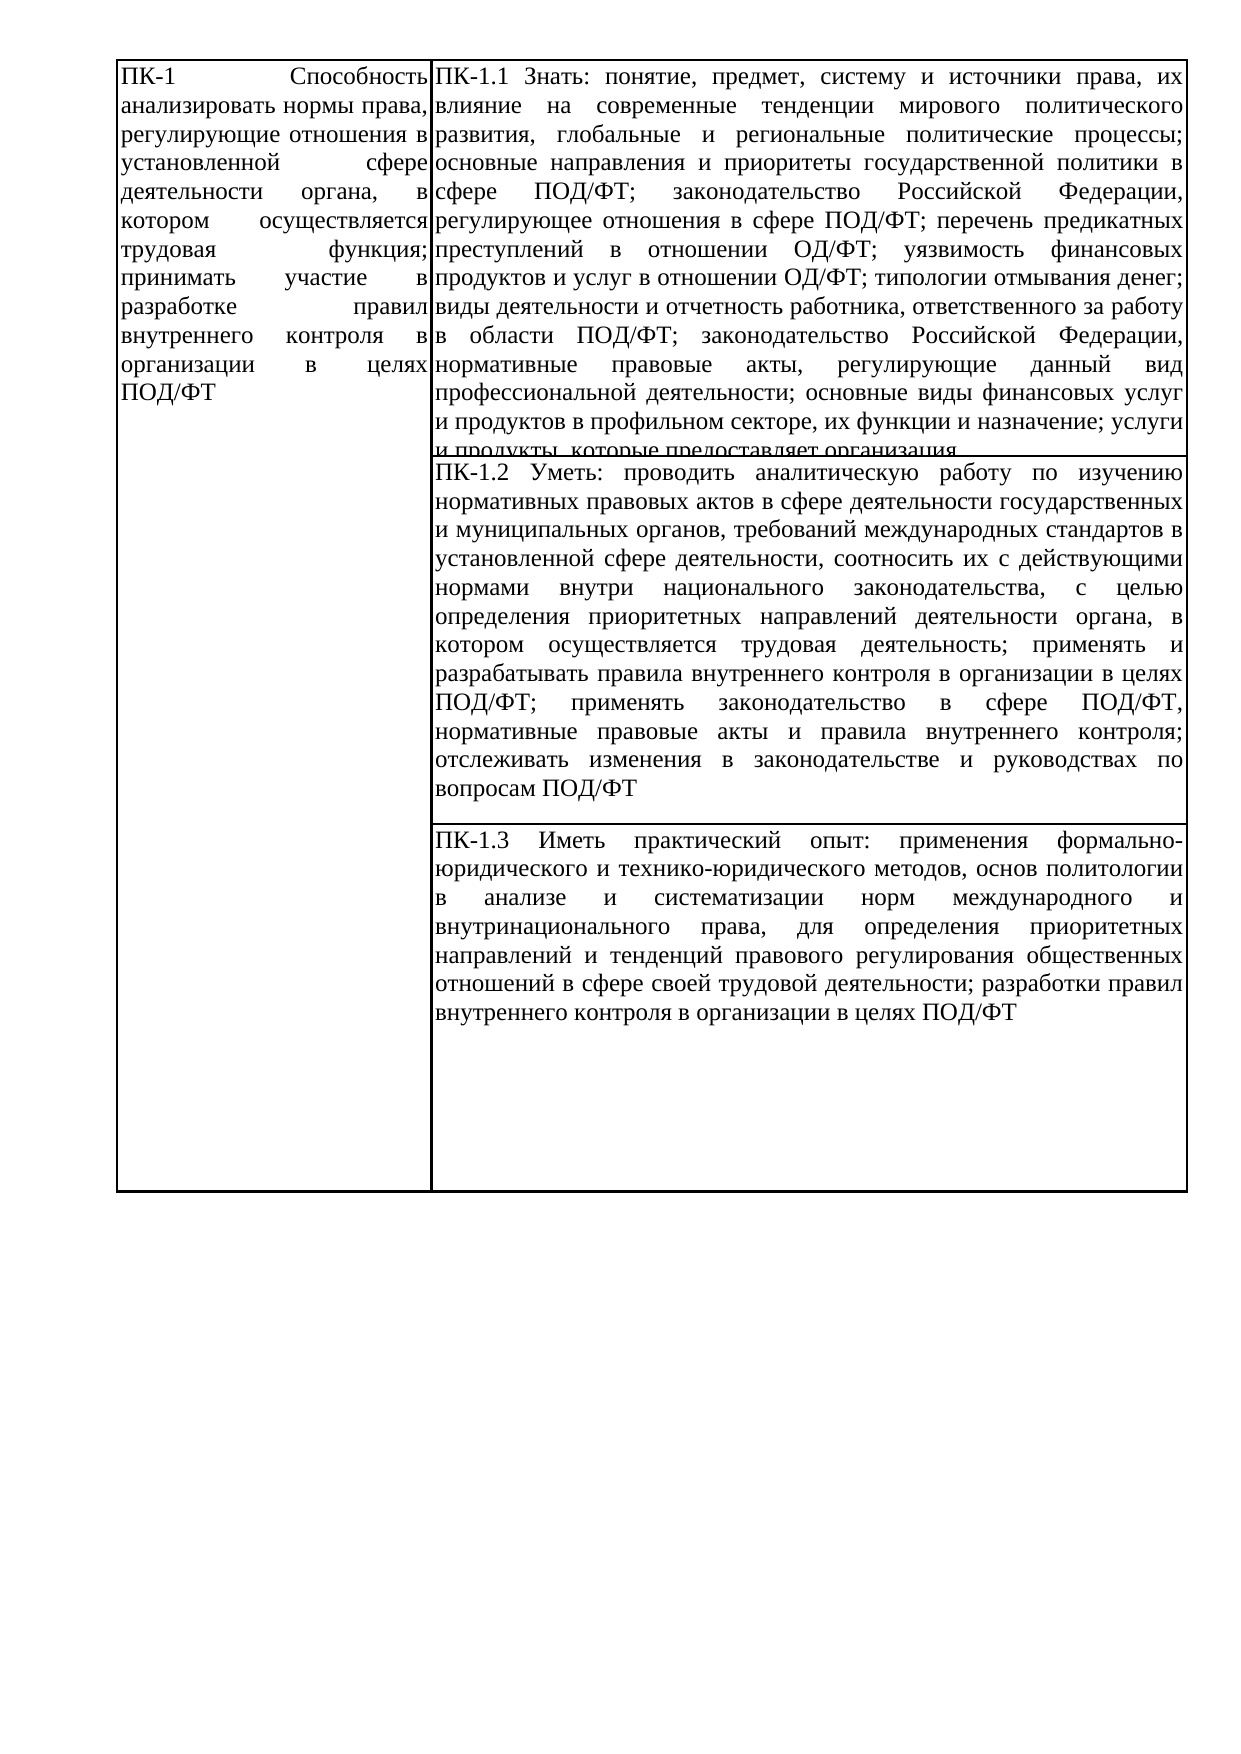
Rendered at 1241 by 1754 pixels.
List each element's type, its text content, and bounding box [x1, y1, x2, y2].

table_cell ПК-1.2 Уметь: проводить аналитическую работу по изучению нормативных правовых актов в сфере деятельности государственных и муниципальных органов, требований международных стандартов в установленной сфере деятельности, соотносить их с действующими нормами внутри национального законодательства, с целью определения приоритетных направлений деятельности органа, в котором осуществляется трудовая деятельность; применять и разрабатывать правила внутреннего контроля в организации в целях ПОД/ФТ; применять законодательство в сфере ПОД/ФТ, нормативные правовые акты и правила внутреннего контроля; отслеживать изменения в законодательстве и руководствах по вопросам ПОД/ФТ [433, 457, 1186, 823]
table_cell ПК-1.3 Иметь практический опыт: применения формально- юридического и технико-юридического методов, основ политологии в анализе и систематизации норм международного и внутринационального права, для определения приоритетных направлений и тенденций правового регулирования общественных отношений в сфере своей трудовой деятельности; разработки правил внутреннего контроля в организации в целях ПОД/ФТ [433, 825, 1186, 1190]
table_header ПК-1 Способность анализировать нормы права, регулирующие отношения в установленной сфере деятельности органа, в котором осуществляется трудовая функция; принимать участие в разработке правил внутреннего контроля в организации в целях ПОД/ФТ [118, 61, 430, 1190]
table_header ПК-1.1 Знать: понятие, предмет, систему и источники права, их влияние на современные тенденции мирового политического развития, глобальные и региональные политические процессы; основные направления и приоритеты государственной политики в сфере ПОД/ФТ; законодательство Российской Федерации, регулирующее отношения в сфере ПОД/ФТ; перечень предикатных преступлений в отношении ОД/ФТ; уязвимость финансовых продуктов и услуг в отношении ОД/ФТ; типологии отмывания денег; виды деятельности и отчетность работника, ответственного за работу в области ПОД/ФТ; законодательство Российской Федерации, нормативные правовые акты, регулирующие данный вид профессиональной деятельности; основные виды финансовых услуг и продуктов в профильном секторе, их функции и назначение; услуги и продукты, которые предоставляет организация [433, 61, 1186, 455]
